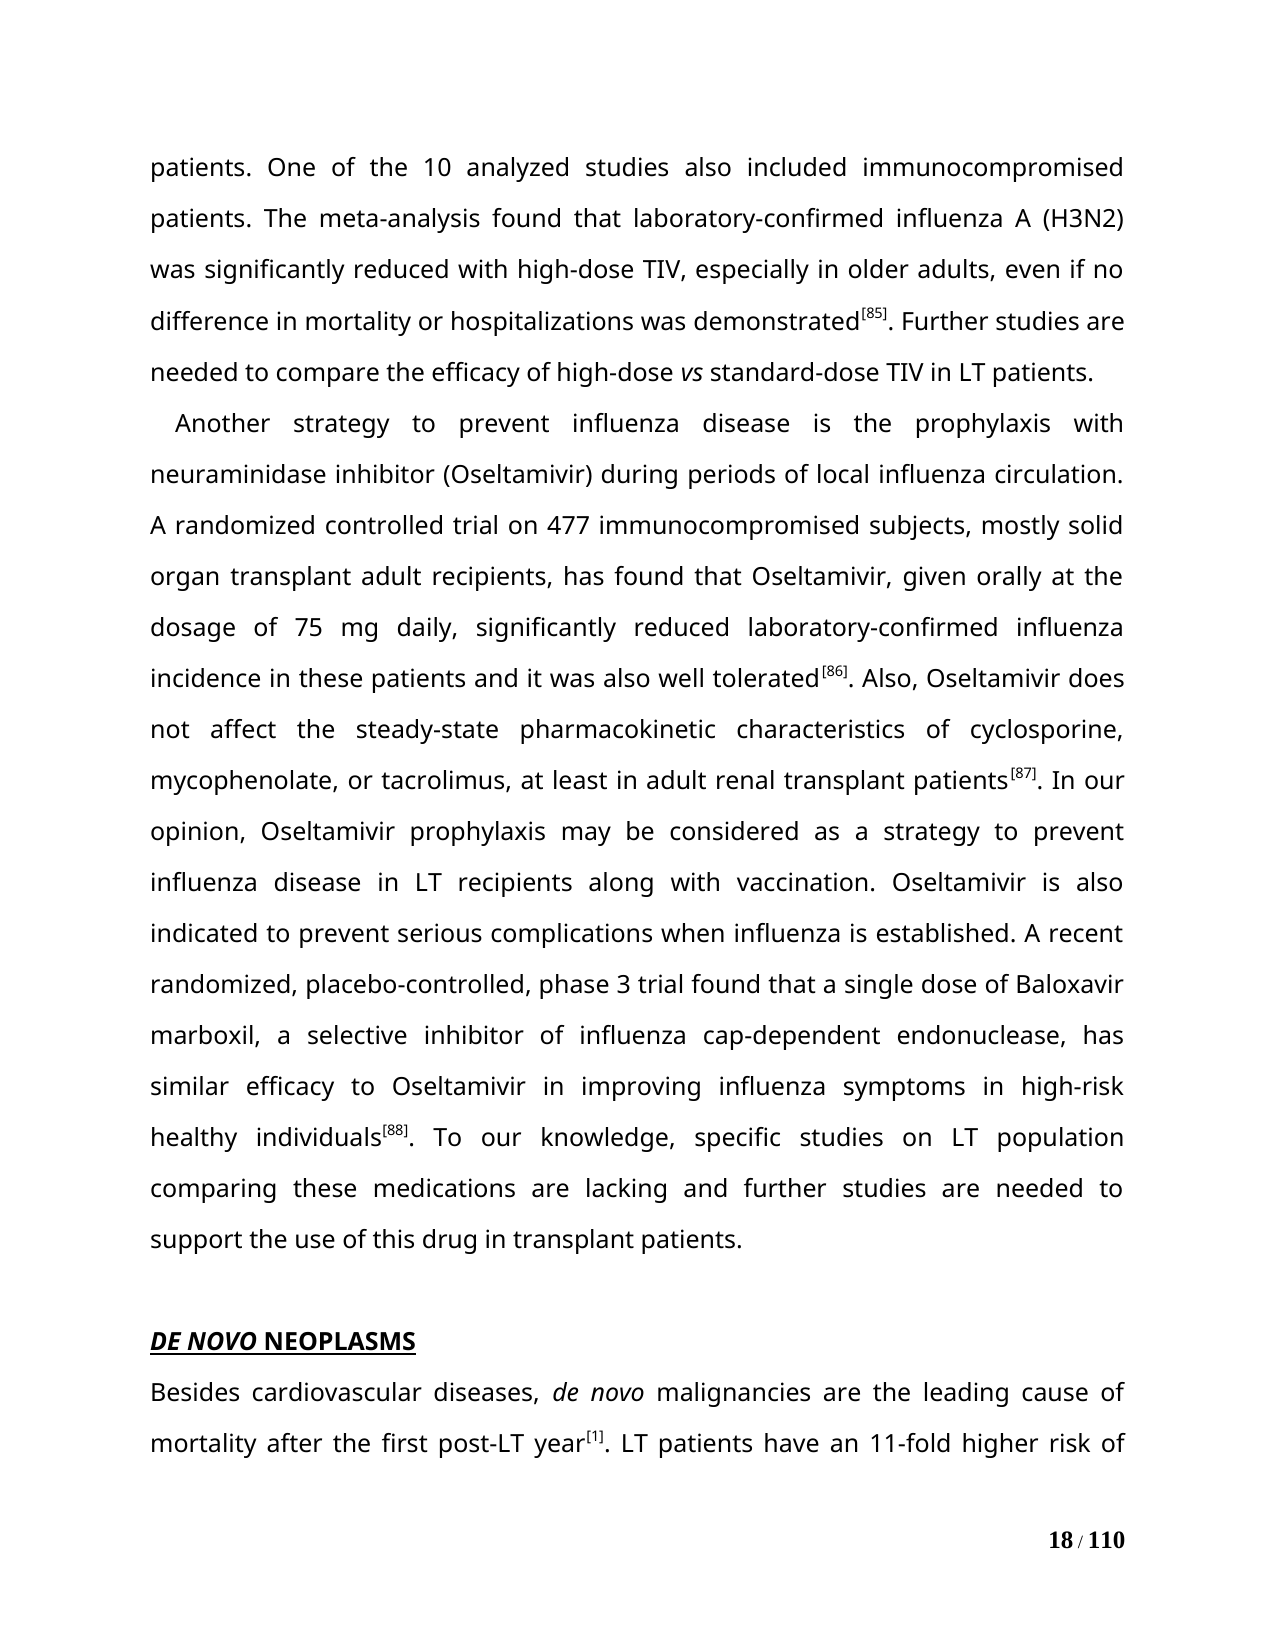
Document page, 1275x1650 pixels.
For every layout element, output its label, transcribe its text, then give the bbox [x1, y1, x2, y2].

text Another strategy to prevent influenza disease is the prophylaxis with neuraminidase inhibitor (Oseltamivir) during periods of local influenza circulation. A randomized controlled trial on 477 immunocompromised subjects, mostly solid organ transplant adult recipients, has found that Oseltamivir, given orally at the dosage of 75 mg daily, significantly reduced laboratory-confirmed influenza incidence in these patients and it was also well tolerated[86]. Also, Oseltamivir does not affect the steady-state pharmacokinetic characteristics of cyclosporine, mycophenolate, or tacrolimus, at least in adult renal transplant patients[87]. In our opinion, Oseltamivir prophylaxis may be considered as a strategy to prevent influenza disease in LT recipients along with vaccination. Oseltamivir is also indicated to prevent serious complications when influenza is established. A recent randomized, placebo-controlled, phase 3 trial found that a single dose of Baloxavir marboxil, a selective inhibitor of influenza cap-dependent endonuclease, has similar efficacy to Oseltamivir in improving influenza symptoms in high-risk healthy individuals[88]. To our knowledge, specific studies on LT population comparing these medications are lacking and further studies are needed to support the use of this drug in transplant patients. [150, 405, 1125, 1256]
text DE NOVO NEOPLASMS [150, 1324, 1125, 1358]
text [150, 150, 1125, 388]
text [150, 1375, 1125, 1460]
